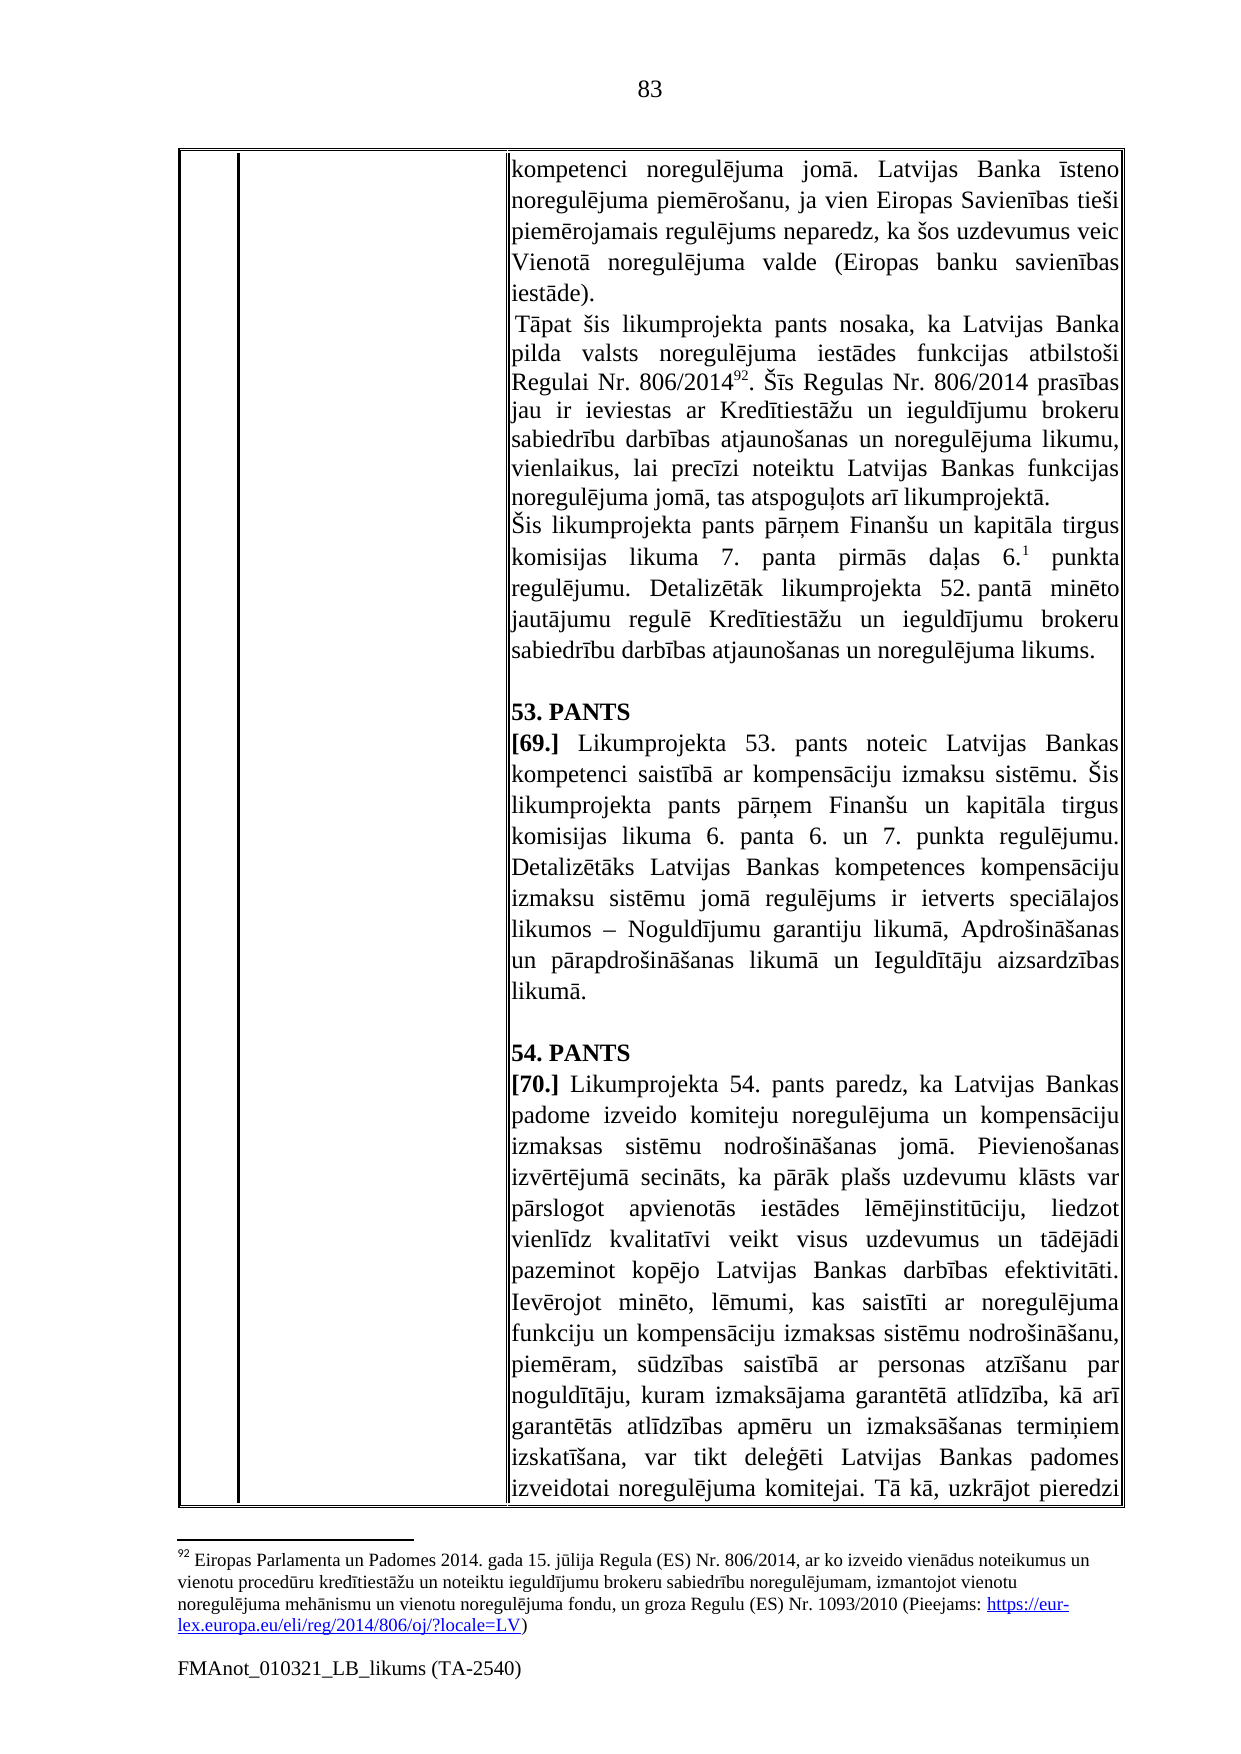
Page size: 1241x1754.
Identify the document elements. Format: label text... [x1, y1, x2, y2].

table_cell 2. [181, 151, 238, 1505]
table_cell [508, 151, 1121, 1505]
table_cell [238, 149, 508, 1505]
